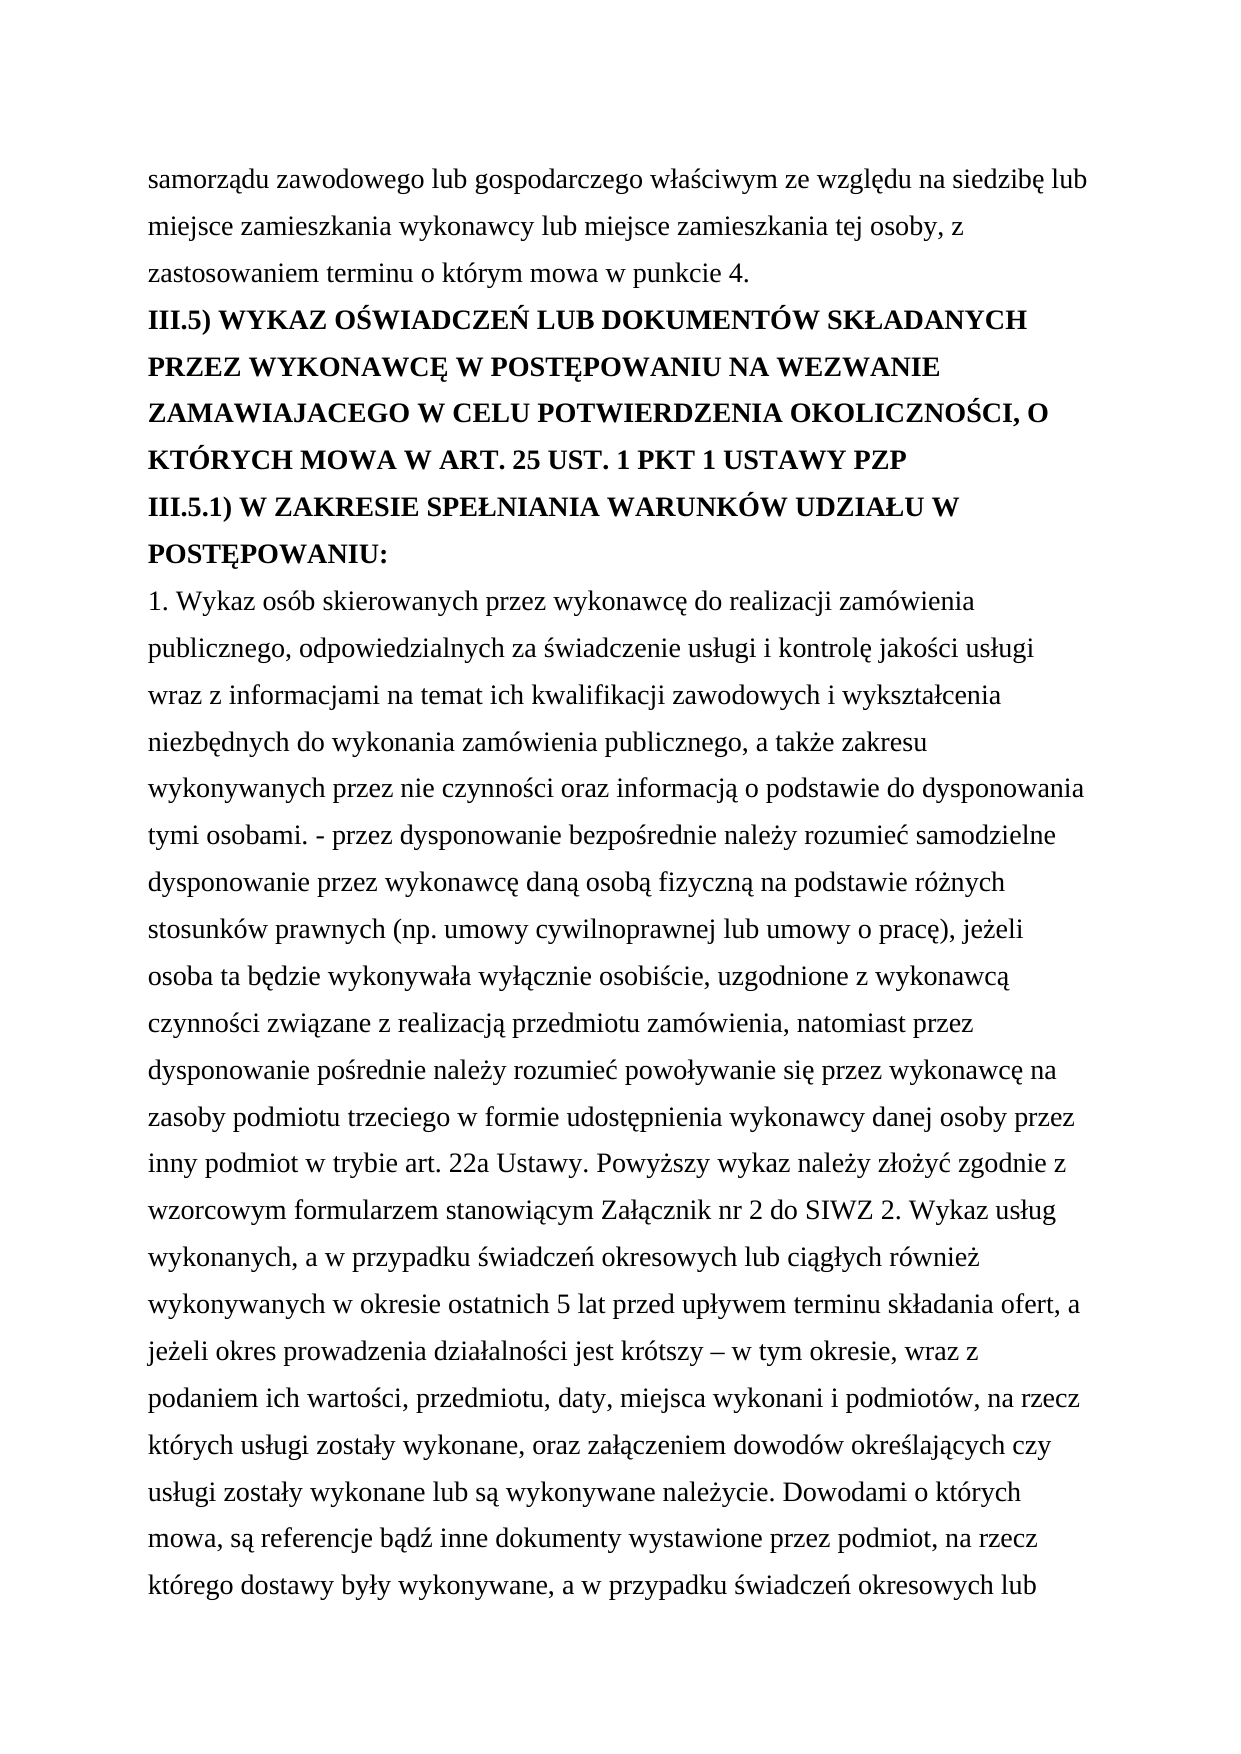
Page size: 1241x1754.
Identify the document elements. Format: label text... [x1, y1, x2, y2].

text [148, 148, 1093, 288]
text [148, 476, 1093, 1601]
text III.5) WYKAZ OŚWIADCZEŃ LUB DOKUMENTÓW SKŁADANYCH PRZEZ WYKONAWCĘ W POSTĘPOWANIU NA WEZWANIE ZAMAWIAJACEGO W CELU POTWIERDZENIA OKOLICZNOŚCI, O KTÓRYCH MOWA W ART. 25 UST. 1 PKT 1 USTAWY PZP [148, 288, 1093, 476]
